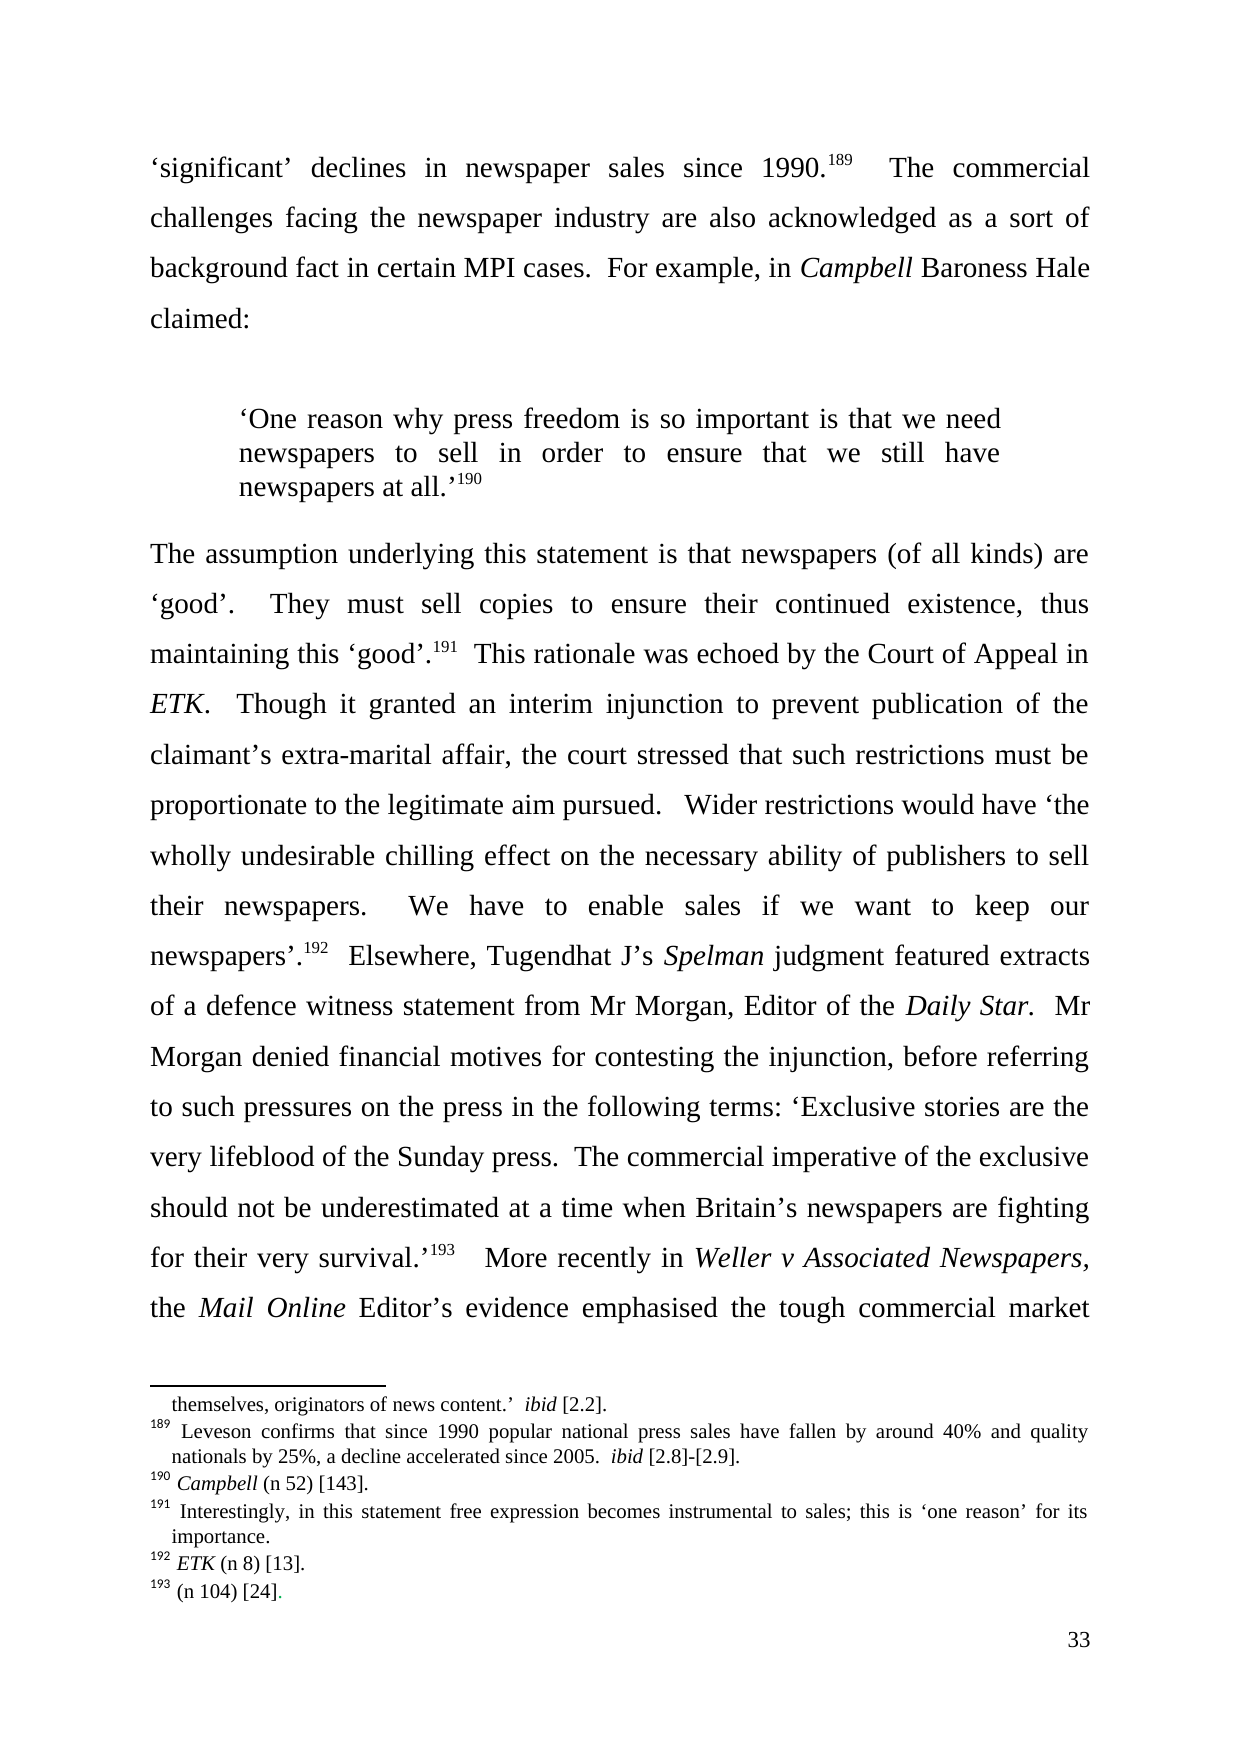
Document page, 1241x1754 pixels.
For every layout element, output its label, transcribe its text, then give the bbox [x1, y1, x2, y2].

text ‘One reason why press freedom is so important is that we need newspapers to sell in order to ensure that we still have newspapers at all.’ [239, 402, 1002, 502]
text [150, 536, 1090, 1324]
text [150, 150, 1090, 334]
